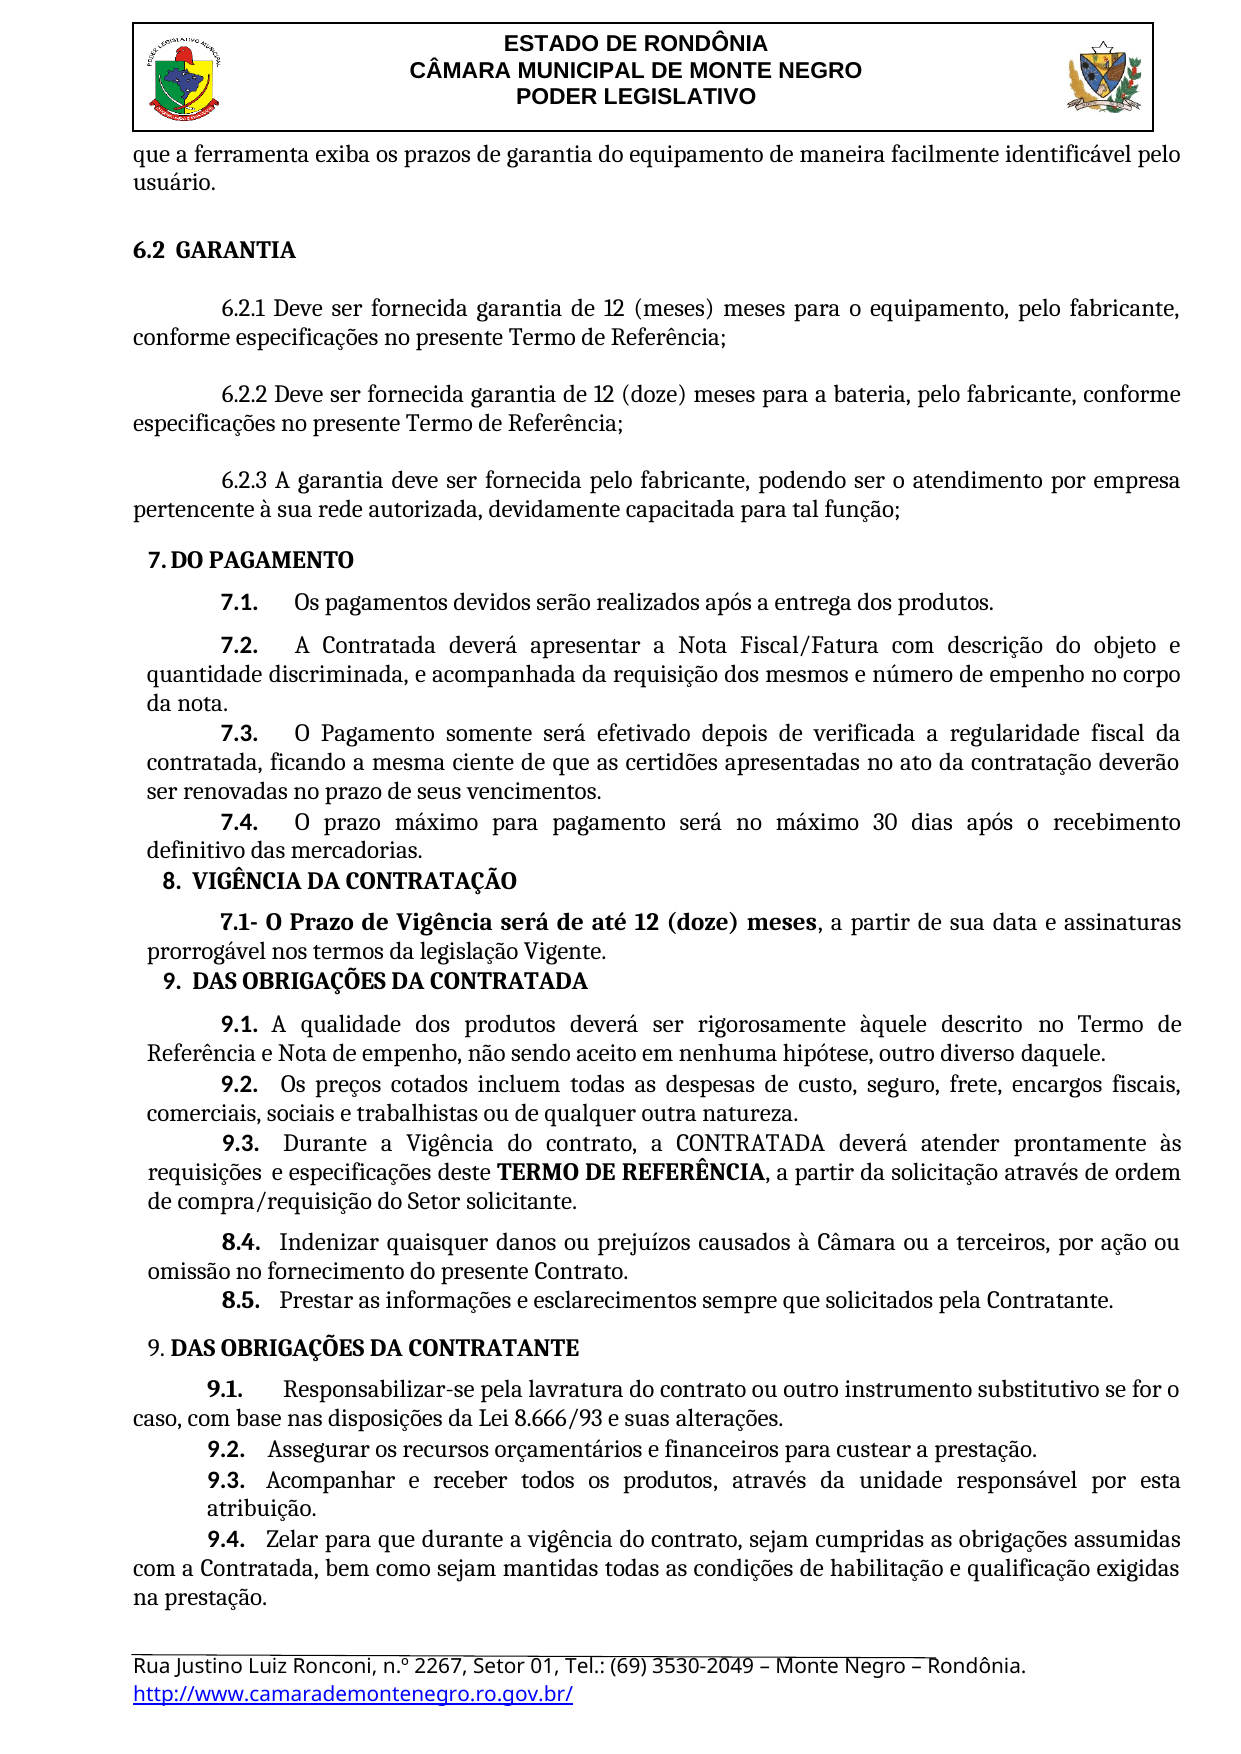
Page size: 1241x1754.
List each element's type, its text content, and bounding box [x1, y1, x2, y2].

text 6.2.1 Deve ser fornecida garantia de 12 (meses) meses para o equipamento, pelo fabricante, conforme especificações no presente Termo de Referência; [133, 294, 1182, 351]
list Prestar as informações e esclarecimentos sempre que solicitados pela Contratante. [222, 1286, 1182, 1314]
list O Pagamento somente será efetivado depois de verificada a regularidade fiscal da contratada, ficando a mesma ciente de que as certidões apresentadas no ato da contratação deverão ser renovadas no prazo de seus vencimentos. [147, 718, 1182, 806]
subtitle DAS OBRIGAÇÕES DA CONTRATANTE [148, 1334, 1182, 1363]
subtitle DO PAGAMENTO [148, 544, 1182, 574]
list A qualidade dos produtos deverá ser rigorosamente àquele descrito no Termo de Referência e Nota de empenho, não sendo aceito em nenhuma hipótese, outro diverso daquele. [147, 1008, 1182, 1068]
list Assegurar os recursos orçamentários e financeiros para custear a prestação. [162, 1433, 1182, 1463]
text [133, 139, 1182, 197]
subtitle 6.2 GARANTIA [133, 236, 1182, 265]
subtitle DAS OBRIGAÇÕES DA CONTRATADA [162, 966, 1182, 996]
list Indenizar quaisquer danos ou prejuízos causados à Câmara ou a terceiros, por ação ou omissão no fornecimento do presente Contrato. [148, 1228, 1182, 1285]
list Durante a Vigência do contrato, a CONTRATADA deverá atender prontamente às requisições e especificações deste TERMO DE REFERÊNCIA, a partir da solicitação através de ordem de compra/requisição do Setor solicitante. [148, 1127, 1182, 1215]
text 7.1- O Prazo de Vigência será de até 12 (doze) meses, a partir de sua data e assinaturas prorrogável nos termos da legislação Vigente. [147, 908, 1182, 965]
list Acompanhar e receber todos os produtos, através da unidade responsável por esta atribuição. [207, 1464, 1182, 1523]
list Os preços cotados incluem todas as despesas de custo, seguro, frete, encargos fiscais, comerciais, sociais e trabalhistas ou de qualquer outra natureza. [147, 1068, 1182, 1127]
list A Contratada deverá apresentar a Nota Fiscal/Fatura com descrição do objeto e quantidade discriminada, e acompanhada da requisição dos mesmos e número de empenho no corpo da nota. [147, 629, 1182, 717]
list Os pagamentos devidos serão realizados após a entrega dos produtos. [220, 586, 1182, 617]
subtitle VIGÊNCIA DA CONTRATAÇÃO [162, 865, 1182, 896]
list O prazo máximo para pagamento será no máximo 30 dias após o recebimento definitivo das mercadorias. [147, 806, 1182, 865]
text 6.2.2 Deve ser fornecida garantia de 12 (doze) meses para a bateria, pelo fabricante, conforme especificações no presente Termo de Referência; [133, 380, 1182, 437]
list Zelar para que durante a vigência do contrato, sejam cumpridas as obrigações assumidas com a Contratada, bem como sejam mantidas todas as condições de habilitação e qualificação exigidas na prestação. [133, 1523, 1182, 1611]
picture [1066, 39, 1141, 112]
picture [147, 38, 221, 121]
text 6.2.3 A garantia deve ser fornecida pelo fabricante, podendo ser o atendimento por empresa pertencente à sua rede autorizada, devidamente capacitada para tal função; [133, 466, 1182, 524]
text 9.1. Responsabilizar-se pela lavratura do contrato ou outro instrumento substitutivo se for o caso, com base nas disposições da Lei 8.666/93 e suas alterações. [133, 1375, 1182, 1433]
